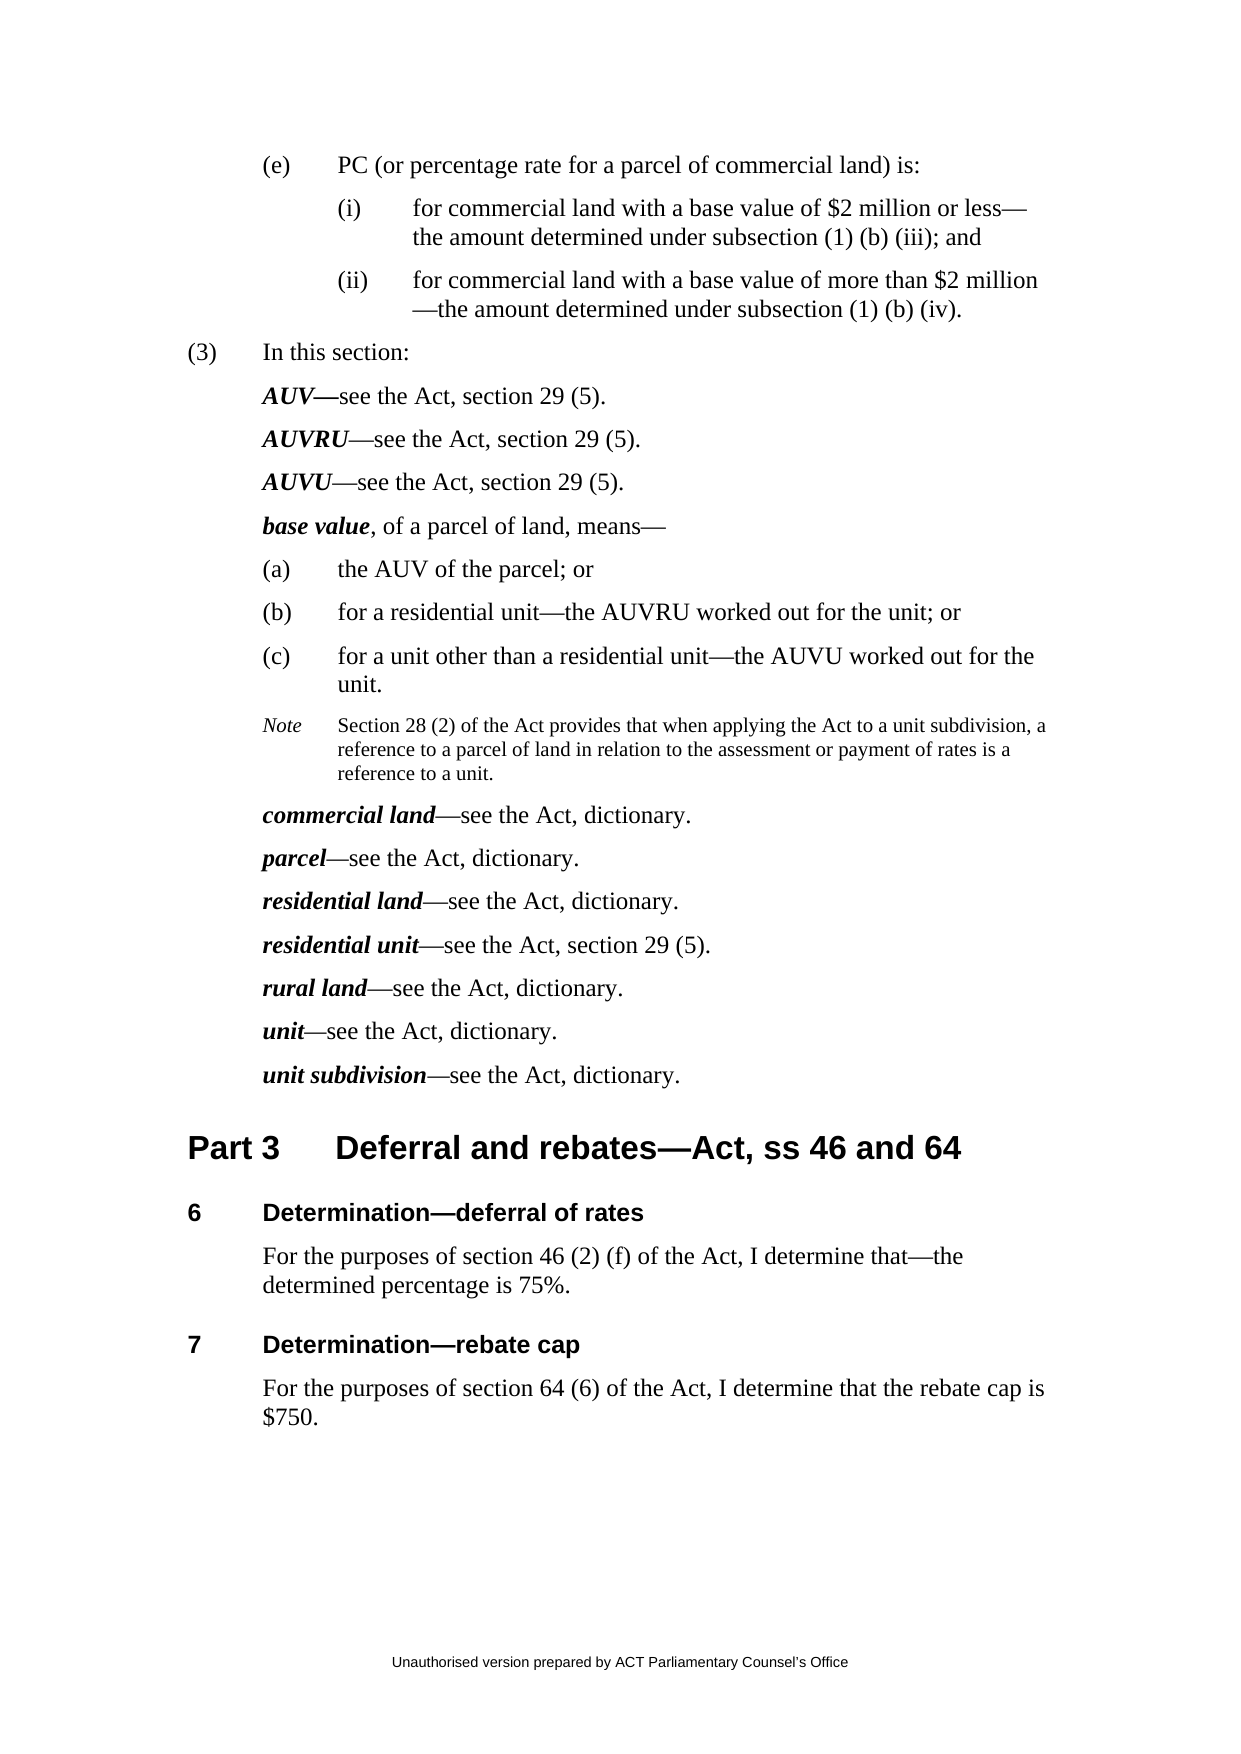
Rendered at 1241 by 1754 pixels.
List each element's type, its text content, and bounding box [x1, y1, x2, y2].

text (a) the AUV of the parcel; or [187, 554, 1053, 583]
text AUVRU—see the Act, section 29 (5). [187, 424, 1053, 453]
text parcel—see the Act, dictionary. [262, 843, 1053, 872]
text unit—see the Act, dictionary. [262, 1016, 1053, 1045]
text residential unit—see the Act, section 29 (5). [262, 930, 1053, 958]
text (3) In this section: [187, 337, 1053, 366]
text Note Section 28 (2) of the Act provides that when applying the Act to a unit subdivision, a reference to a parcel of land in relation to the assessment or payment of rates is a reference to a unit. [262, 713, 1053, 785]
text commercial land—see the Act, dictionary. [262, 800, 1053, 828]
text (b) for a residential unit—the AUVRU worked out for the unit; or [262, 597, 1053, 626]
text rural land—see the Act, dictionary. [262, 973, 1053, 1002]
text For the purposes of section 46 (2) (f) of the Act, I determine that—the determined percentage is 75%. [262, 1241, 1053, 1298]
text residential land—see the Act, dictionary. [262, 886, 1053, 915]
text (e) PC (or percentage rate for a parcel of commercial land) is: [262, 150, 1053, 179]
text (ii) for commercial land with a base value of more than $2 million—the amount determined under subsection (1) (b) (iv). [337, 265, 1053, 323]
text AUV—see the Act, section 29 (5). [187, 381, 1053, 409]
text 7 Determination—rebate cap [187, 1330, 1053, 1358]
text base value, of a parcel of land, means— [187, 511, 1053, 539]
text (i) for commercial land with a base value of $2 million or less— the amount determined under subsection (1) (b) (iii); and [337, 193, 1053, 251]
text Part 3 Deferral and rebates—Act, ss 46 and 64 [187, 1128, 1053, 1166]
text AUVU—see the Act, section 29 (5). [187, 467, 1053, 496]
text For the purposes of section 64 (6) of the Act, I determine that the rebate cap is $750. [217, 1373, 1053, 1431]
text (c) for a unit other than a residential unit—the AUVU worked out for the unit. [262, 641, 1053, 698]
text 6 Determination—deferral of rates [187, 1198, 1053, 1226]
text unit subdivision—see the Act, dictionary. [262, 1060, 1053, 1088]
